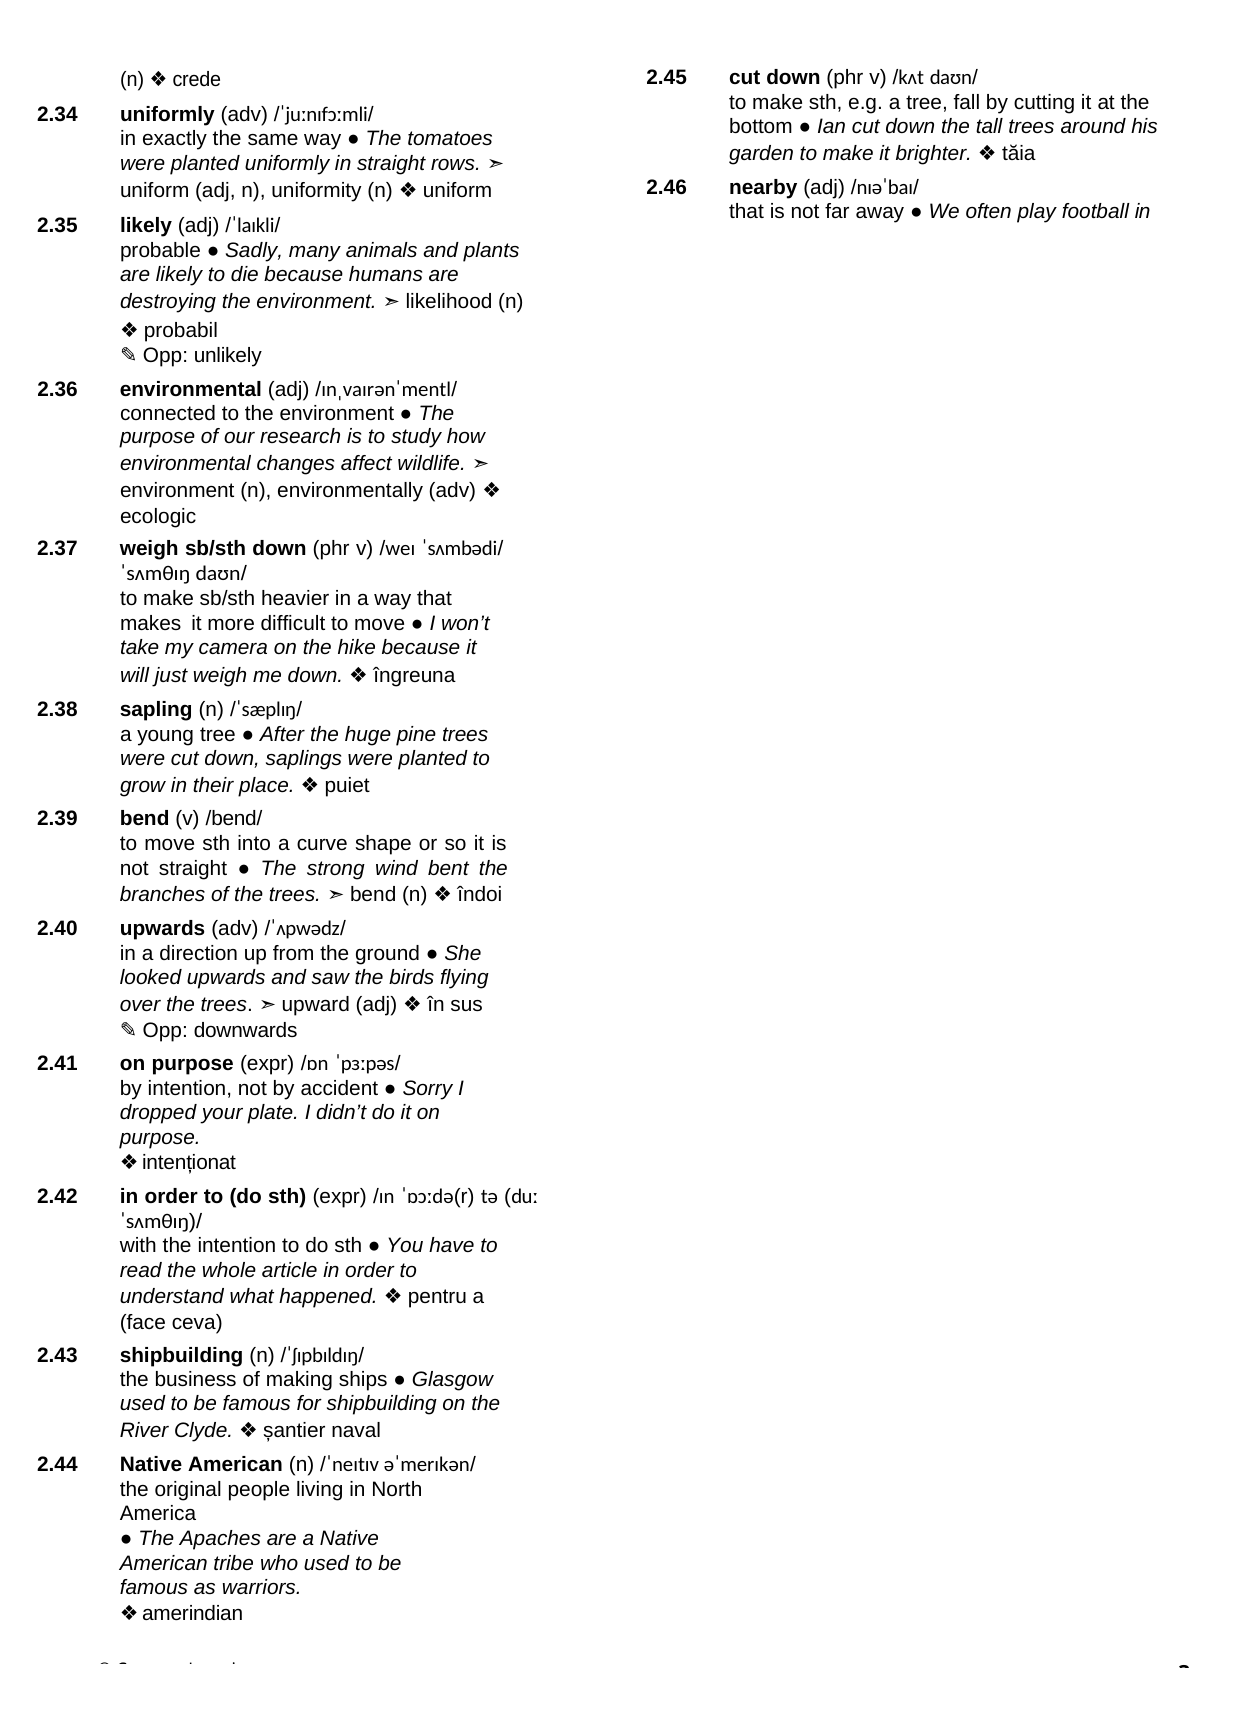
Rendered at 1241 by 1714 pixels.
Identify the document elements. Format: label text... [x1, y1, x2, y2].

text (n) ❖ crede [120, 64, 605, 93]
text by intention, not by accident ● Sorry I dropped your plate. I didn’t do it on purpose. [119, 1076, 523, 1149]
text to make sb/sth heavier in a way that makes it more difficult to move ● I won’t take my camera on the hike because it will just weigh me down. ❖ îngreuna [120, 586, 505, 688]
list bend (v) /bend/ [37, 806, 605, 830]
list environmental (adj) /ɪnˌvaɪrənˈmentl/ connected to the environment ● The purpose of our research is to study how environmental changes affect wildlife. ➣ environment (n), environmentally (adv) ❖ ecologic [37, 376, 515, 527]
list uniformly (adv) /ˈjuːnɪfɔːmli/ [37, 101, 605, 126]
list upwards (adv) /ˈʌpwədz/ [37, 916, 605, 941]
text to make sth, e.g. a tree, fall by cutting it at the bottom ● Ian cut down the tall trees around his garden to make it brighter. ❖ tăia [729, 90, 1158, 167]
text to move sth into a curve shape or so it is not straight ● The strong wind bent the branches of the trees. ➣ bend (n) ❖ îndoi [119, 831, 508, 908]
text ✎ Opp: unlikely [120, 343, 605, 368]
list likely (adj) /ˈlaɪkli/ [37, 213, 605, 238]
text probable ● Sadly, many animals and plants are likely to die because humans are destroying the environment. ➣ likelihood (n) ❖ probabil [120, 238, 528, 343]
list cut down (phr v) /kʌt daʊn/ [646, 64, 1240, 90]
list shipbuilding (n) /ˈʃɪpbɪldɪŋ/ [37, 1342, 605, 1367]
list on purpose (expr) /ɒn ˈpɜːpəs/ [37, 1050, 605, 1076]
text ˈsʌmθɪŋ daʊn/ [120, 561, 605, 586]
list The Apaches are a Native American tribe who used to be famous as warriors. [119, 1526, 469, 1599]
text in a direction up from the ground ● She looked upwards and saw the birds flying over the trees. ➣ upward (adj) ❖ în sus [119, 941, 523, 1018]
list weigh sb/sth down (phr v) /weɪ ˈsʌmbədi/ [37, 536, 605, 561]
text ˈsʌmθɪŋ)/ [119, 1208, 605, 1233]
list sapling (n) /ˈsæplɪŋ/ [37, 696, 605, 721]
text that is not far away ● We often play football in [729, 199, 1240, 223]
text in exactly the same way ● The tomatoes were planted uniformly in straight rows. ➣ uniform (adj, n), uniformity (n) ❖ uniform [120, 127, 523, 204]
list intenționat [119, 1149, 605, 1175]
text with the intention to do sth ● You have to read the whole article in order to understand what happened. ❖ pentru a (face ceva) [119, 1233, 523, 1334]
text a young tree ● After the huge pine trees were cut down, saplings were planted to grow in their place. ❖ puiet [120, 721, 521, 798]
text ✎ Opp: downwards [119, 1018, 605, 1042]
text the business of making ships ● Glasgow used to be famous for shipbuilding on the River Clyde. ❖ șantier naval [119, 1367, 523, 1444]
list in order to (do sth) (expr) /ɪn ˈɒɔːdə(r) tə (duː [37, 1183, 605, 1208]
list nearby (adj) /nɪəˈbaɪ/ [646, 174, 1240, 199]
list amerindian [119, 1599, 605, 1625]
list Native American (n) /ˈneɪtɪv əˈmerɪkən/ the original people living in North America [37, 1451, 478, 1525]
